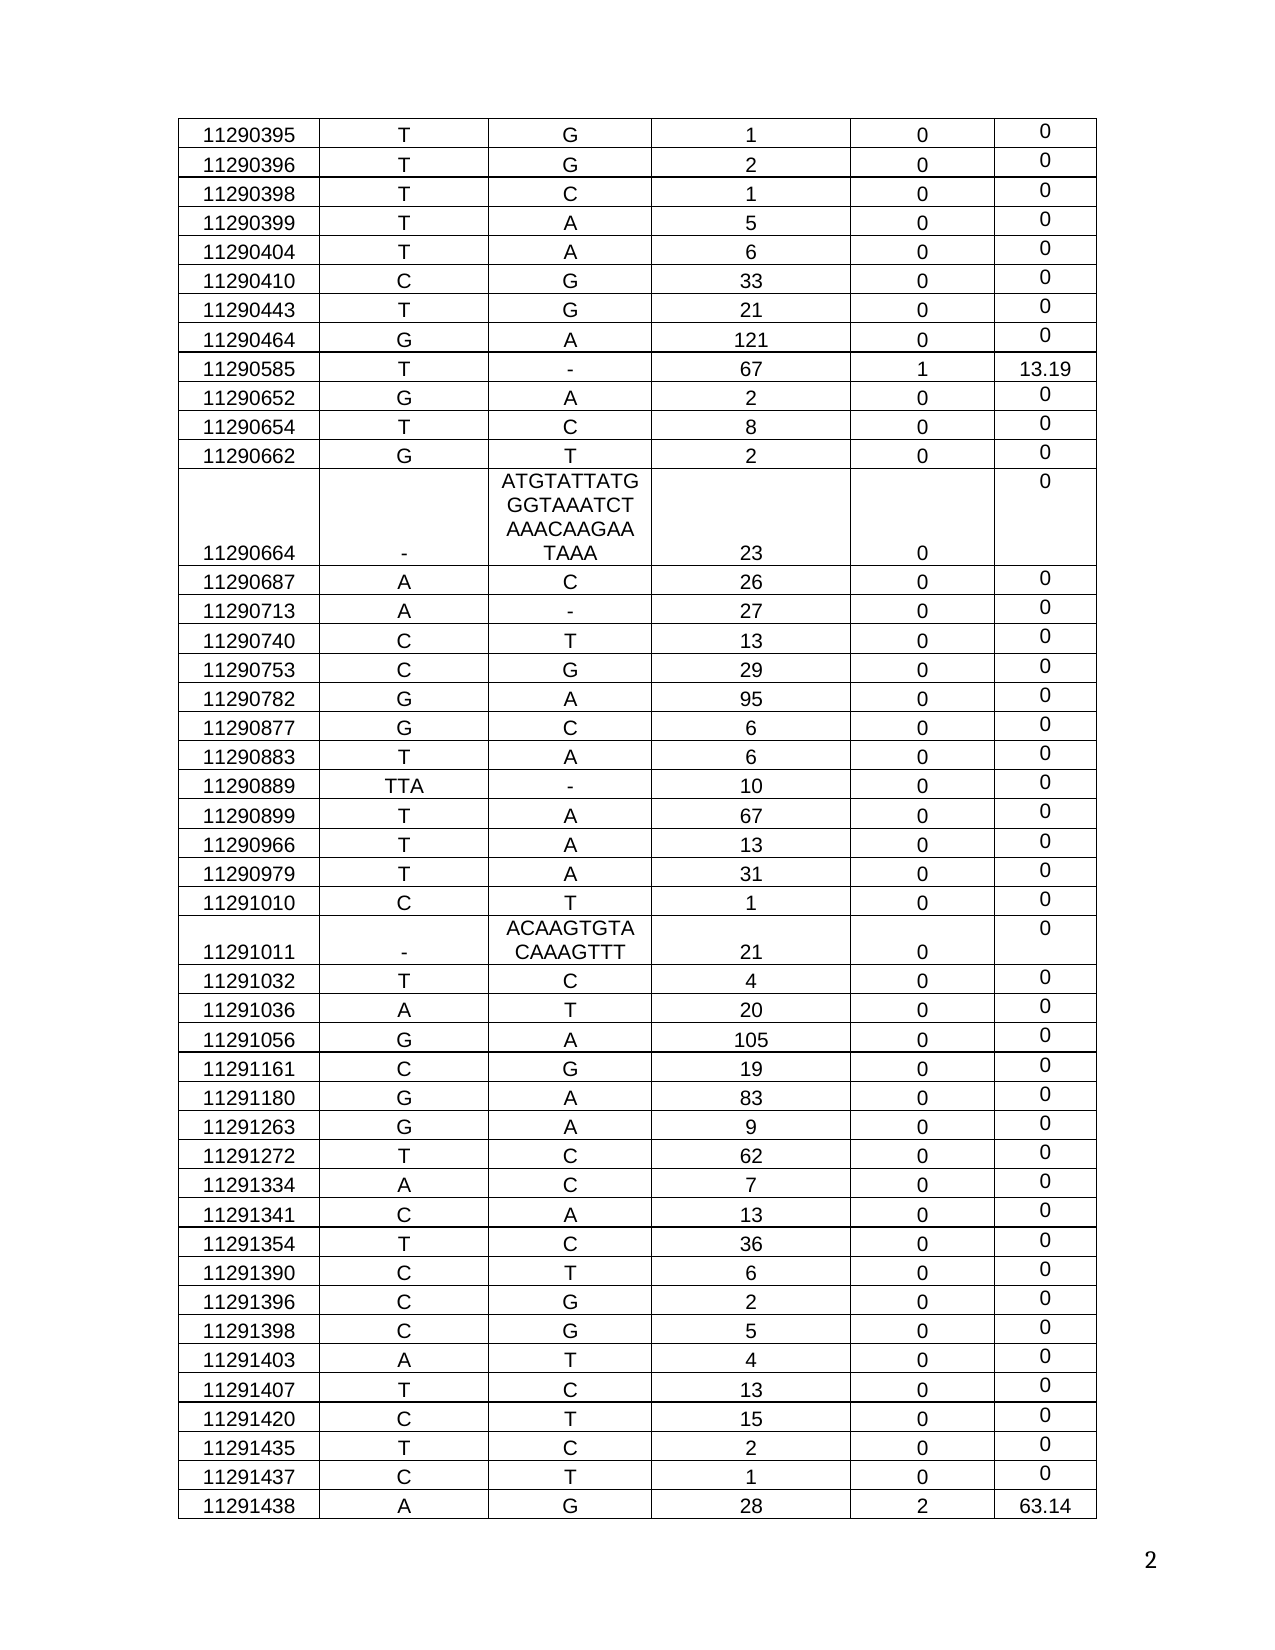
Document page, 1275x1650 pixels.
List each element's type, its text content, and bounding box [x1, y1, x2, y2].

table_cell 5 [652, 1315, 850, 1343]
table_cell C [489, 1373, 651, 1401]
table_cell C [320, 1257, 488, 1285]
table_cell T [320, 353, 488, 381]
table_cell A [320, 566, 488, 594]
table_cell 6 [652, 1257, 850, 1285]
table_cell TTA [320, 770, 488, 798]
table_cell T [489, 1344, 651, 1372]
table_cell 0 [995, 799, 1096, 827]
table_cell 95 [652, 683, 850, 711]
table_cell A [320, 994, 488, 1022]
table_cell 0 [995, 236, 1096, 264]
table_cell 0 [851, 382, 994, 410]
table_cell C [489, 178, 651, 206]
table_cell C [320, 1461, 488, 1489]
table_cell 0 [995, 1198, 1096, 1226]
table_cell 0 [851, 1198, 994, 1226]
table_cell 0 [995, 1344, 1096, 1372]
table_cell T [489, 1403, 651, 1431]
table_cell 0 [995, 207, 1096, 235]
table_cell C [320, 654, 488, 682]
table_cell G [489, 654, 651, 682]
table_cell 11290464 [179, 323, 319, 351]
table_cell - [489, 770, 651, 798]
table_cell C [320, 1286, 488, 1314]
table_cell 11291407 [179, 1373, 319, 1401]
table_cell 11291032 [179, 965, 319, 993]
table_cell C [320, 1198, 488, 1226]
table_cell 11290398 [179, 178, 319, 206]
table_cell 0 [995, 965, 1096, 993]
table_cell 0 [851, 654, 994, 682]
table_cell 1 [652, 119, 850, 147]
table_cell 13.19 [995, 353, 1096, 381]
table_cell 21 [652, 916, 850, 964]
table_cell 0 [995, 1228, 1096, 1256]
table_cell T [320, 1228, 488, 1256]
table_cell T [489, 440, 651, 468]
table_cell 0 [851, 1111, 994, 1139]
table_cell 11291390 [179, 1257, 319, 1285]
table_cell 0 [851, 887, 994, 915]
table_cell 0 [995, 1461, 1096, 1489]
table_cell 13 [652, 1198, 850, 1226]
table_cell C [489, 712, 651, 740]
table_cell G [320, 440, 488, 468]
table_cell G [320, 323, 488, 351]
table_cell ATGTATTATGGGTAAATCTAAACAAGAATAAA [489, 469, 651, 565]
table_cell 0 [851, 119, 994, 147]
table_cell 11290740 [179, 624, 319, 652]
table_cell 20 [652, 994, 850, 1022]
table_cell 0 [851, 207, 994, 235]
table_cell 0 [995, 148, 1096, 176]
table_cell 0 [851, 323, 994, 351]
table_cell 11291341 [179, 1198, 319, 1226]
table_cell C [489, 411, 651, 439]
table_cell C [320, 624, 488, 652]
table_cell T [320, 799, 488, 827]
table_cell 11291161 [179, 1053, 319, 1081]
table_cell C [320, 1403, 488, 1431]
table_cell 11291056 [179, 1023, 319, 1051]
table_cell 13 [652, 1373, 850, 1401]
table_cell 11290966 [179, 829, 319, 857]
table_cell 0 [995, 1257, 1096, 1285]
table_cell 6 [652, 741, 850, 769]
table_cell 62 [652, 1140, 850, 1168]
table_cell 0 [995, 683, 1096, 711]
table_cell 2 [652, 382, 850, 410]
table_cell 0 [995, 595, 1096, 623]
table_cell T [320, 741, 488, 769]
table_cell 0 [851, 712, 994, 740]
table_cell 4 [652, 965, 850, 993]
table_cell 0 [995, 1315, 1096, 1343]
table_cell T [320, 236, 488, 264]
table_cell T [320, 1140, 488, 1168]
table_cell 11291010 [179, 887, 319, 915]
table_cell 11290889 [179, 770, 319, 798]
table_cell 33 [652, 265, 850, 293]
table_cell 0 [851, 829, 994, 857]
table_cell G [489, 148, 651, 176]
table_cell 11291435 [179, 1432, 319, 1460]
table_cell 0 [995, 624, 1096, 652]
table_cell A [320, 1490, 488, 1518]
table_cell 0 [851, 469, 994, 565]
table_cell T [489, 1257, 651, 1285]
table_cell 11291420 [179, 1403, 319, 1431]
table_cell 11291396 [179, 1286, 319, 1314]
table_cell 0 [851, 148, 994, 176]
table_cell G [320, 1082, 488, 1110]
table_cell 31 [652, 858, 850, 886]
table_cell 0 [995, 1432, 1096, 1460]
table_cell 0 [995, 119, 1096, 147]
table_cell 0 [995, 178, 1096, 206]
table_cell A [489, 207, 651, 235]
table_cell 0 [851, 265, 994, 293]
table_cell G [489, 1053, 651, 1081]
table_cell 11290883 [179, 741, 319, 769]
table_cell 0 [851, 1344, 994, 1372]
table_cell - [320, 469, 488, 565]
table_cell G [489, 1490, 651, 1518]
table_cell C [320, 887, 488, 915]
table_cell - [489, 353, 651, 381]
table_cell 0 [995, 654, 1096, 682]
table_cell T [489, 1461, 651, 1489]
table_cell T [320, 965, 488, 993]
table_cell 0 [995, 1169, 1096, 1197]
table_cell 1 [652, 887, 850, 915]
table_cell C [320, 1053, 488, 1081]
table_cell T [320, 1432, 488, 1460]
table_cell 2 [652, 440, 850, 468]
table_cell 0 [995, 712, 1096, 740]
table_cell 0 [995, 1111, 1096, 1139]
table_cell 0 [851, 294, 994, 322]
table_cell 0 [995, 829, 1096, 857]
table_cell 2 [652, 1432, 850, 1460]
table_cell 11290396 [179, 148, 319, 176]
table_cell 11291180 [179, 1082, 319, 1110]
table_cell 11291398 [179, 1315, 319, 1343]
table_cell - [489, 595, 651, 623]
table_cell 13 [652, 829, 850, 857]
table_cell 0 [995, 858, 1096, 886]
table_cell 0 [851, 1432, 994, 1460]
table_cell 0 [995, 1403, 1096, 1431]
table_cell 11291334 [179, 1169, 319, 1197]
table_cell 0 [851, 965, 994, 993]
table_cell T [489, 624, 651, 652]
table_cell 10 [652, 770, 850, 798]
table_cell 13 [652, 624, 850, 652]
table_cell 83 [652, 1082, 850, 1110]
table_cell 0 [851, 566, 994, 594]
table_cell 0 [995, 323, 1096, 351]
table_cell 0 [851, 770, 994, 798]
table_cell A [489, 1023, 651, 1051]
table_cell G [320, 683, 488, 711]
table_cell 36 [652, 1228, 850, 1256]
table_cell A [320, 1169, 488, 1197]
table_cell 0 [995, 1023, 1096, 1051]
table_cell 63.14 [995, 1490, 1096, 1518]
table_cell 15 [652, 1403, 850, 1431]
table_cell A [320, 1344, 488, 1372]
table_cell G [320, 1023, 488, 1051]
table_cell 11290404 [179, 236, 319, 264]
table_cell 0 [851, 683, 994, 711]
table_cell C [489, 566, 651, 594]
table_cell 0 [851, 236, 994, 264]
table_cell T [320, 148, 488, 176]
table_cell A [489, 1082, 651, 1110]
table_cell 11290654 [179, 411, 319, 439]
table_cell 11290585 [179, 353, 319, 381]
table_cell 11290753 [179, 654, 319, 682]
table_cell 0 [851, 1228, 994, 1256]
table_cell 21 [652, 294, 850, 322]
table_cell 0 [995, 382, 1096, 410]
table_cell G [320, 382, 488, 410]
table_cell T [320, 207, 488, 235]
table_cell 11291011 [179, 916, 319, 964]
table_cell 0 [851, 1403, 994, 1431]
table_cell 11291403 [179, 1344, 319, 1372]
table_cell 19 [652, 1053, 850, 1081]
table_cell 0 [851, 595, 994, 623]
table_cell T [320, 1373, 488, 1401]
table_cell 0 [995, 1053, 1096, 1081]
table_cell 2 [851, 1490, 994, 1518]
table_cell 8 [652, 411, 850, 439]
table_cell G [489, 294, 651, 322]
table_cell 0 [851, 1169, 994, 1197]
table_cell C [489, 1228, 651, 1256]
table_cell T [320, 178, 488, 206]
table_cell 27 [652, 595, 850, 623]
table_cell 1 [851, 353, 994, 381]
table_cell 11290899 [179, 799, 319, 827]
table_cell G [489, 265, 651, 293]
table_cell 0 [851, 1140, 994, 1168]
table_cell A [489, 382, 651, 410]
table_cell A [489, 799, 651, 827]
table_cell 67 [652, 799, 850, 827]
table_cell G [489, 1315, 651, 1343]
table_cell 0 [995, 440, 1096, 468]
table_cell 11290877 [179, 712, 319, 740]
table_cell 0 [995, 265, 1096, 293]
table_cell T [320, 829, 488, 857]
table_cell 11290395 [179, 119, 319, 147]
table_cell 0 [851, 440, 994, 468]
table_cell 0 [851, 741, 994, 769]
table_cell 0 [851, 1053, 994, 1081]
table_cell C [489, 1140, 651, 1168]
table_cell - [320, 916, 488, 964]
table_cell G [489, 119, 651, 147]
table_cell 0 [851, 1373, 994, 1401]
table_cell 67 [652, 353, 850, 381]
table_cell 0 [995, 469, 1096, 565]
table_cell 29 [652, 654, 850, 682]
table_cell A [489, 1198, 651, 1226]
table_cell 11291263 [179, 1111, 319, 1139]
table_cell 11290713 [179, 595, 319, 623]
table_cell A [489, 741, 651, 769]
table_cell 6 [652, 712, 850, 740]
table_cell 0 [995, 994, 1096, 1022]
table_cell 0 [995, 916, 1096, 964]
table_cell 0 [851, 1082, 994, 1110]
table_cell 0 [851, 994, 994, 1022]
table_cell C [320, 1315, 488, 1343]
table_cell 11290664 [179, 469, 319, 565]
table_cell 1 [652, 178, 850, 206]
table_cell 0 [851, 1461, 994, 1489]
table_cell C [489, 1432, 651, 1460]
table_cell 0 [851, 1286, 994, 1314]
table_cell A [489, 683, 651, 711]
table_cell 11290687 [179, 566, 319, 594]
table_cell 28 [652, 1490, 850, 1518]
table_cell 0 [995, 1140, 1096, 1168]
table_cell C [489, 965, 651, 993]
table_cell 0 [995, 741, 1096, 769]
table_cell 0 [995, 887, 1096, 915]
table_cell 23 [652, 469, 850, 565]
table_cell 11291438 [179, 1490, 319, 1518]
table_cell 0 [995, 1082, 1096, 1110]
table_cell 11290662 [179, 440, 319, 468]
table_cell C [489, 1169, 651, 1197]
table_cell G [320, 1111, 488, 1139]
table_cell A [489, 829, 651, 857]
table_cell 11290782 [179, 683, 319, 711]
table_cell 11291354 [179, 1228, 319, 1256]
table_cell T [320, 411, 488, 439]
table_cell 11291036 [179, 994, 319, 1022]
table_cell 11290979 [179, 858, 319, 886]
table_cell 11290443 [179, 294, 319, 322]
table_cell G [489, 1286, 651, 1314]
table_cell 121 [652, 323, 850, 351]
table_cell 11291272 [179, 1140, 319, 1168]
table_cell 0 [851, 411, 994, 439]
table_cell 11290652 [179, 382, 319, 410]
table_cell A [489, 236, 651, 264]
table_cell T [320, 858, 488, 886]
table_cell A [489, 858, 651, 886]
table_cell A [489, 1111, 651, 1139]
table_cell 11290399 [179, 207, 319, 235]
table_cell 2 [652, 1286, 850, 1314]
table_cell C [320, 265, 488, 293]
table_cell 7 [652, 1169, 850, 1197]
table_cell 0 [851, 916, 994, 964]
table_cell 11291437 [179, 1461, 319, 1489]
table_cell 0 [995, 566, 1096, 594]
table_cell 0 [995, 411, 1096, 439]
table_cell 4 [652, 1344, 850, 1372]
table_cell 0 [851, 1257, 994, 1285]
table_cell ACAAGTGTACAAAGTTT [489, 916, 651, 964]
table_cell T [320, 294, 488, 322]
table_cell A [489, 323, 651, 351]
table_cell 26 [652, 566, 850, 594]
table_cell 0 [995, 770, 1096, 798]
table_cell 0 [851, 178, 994, 206]
table_cell 0 [995, 1373, 1096, 1401]
table_cell 6 [652, 236, 850, 264]
table_cell 0 [851, 858, 994, 886]
table_cell T [489, 994, 651, 1022]
table_cell 105 [652, 1023, 850, 1051]
table_cell T [320, 119, 488, 147]
table_cell 0 [851, 799, 994, 827]
table_cell 2 [652, 148, 850, 176]
table_cell 9 [652, 1111, 850, 1139]
table_cell 0 [995, 1286, 1096, 1314]
table_cell T [489, 887, 651, 915]
table_cell 0 [851, 1315, 994, 1343]
table_cell 0 [851, 624, 994, 652]
table_cell 0 [851, 1023, 994, 1051]
table_cell G [320, 712, 488, 740]
table_cell 0 [995, 294, 1096, 322]
table_cell A [320, 595, 488, 623]
table_cell 5 [652, 207, 850, 235]
table_cell 1 [652, 1461, 850, 1489]
table_cell 11290410 [179, 265, 319, 293]
